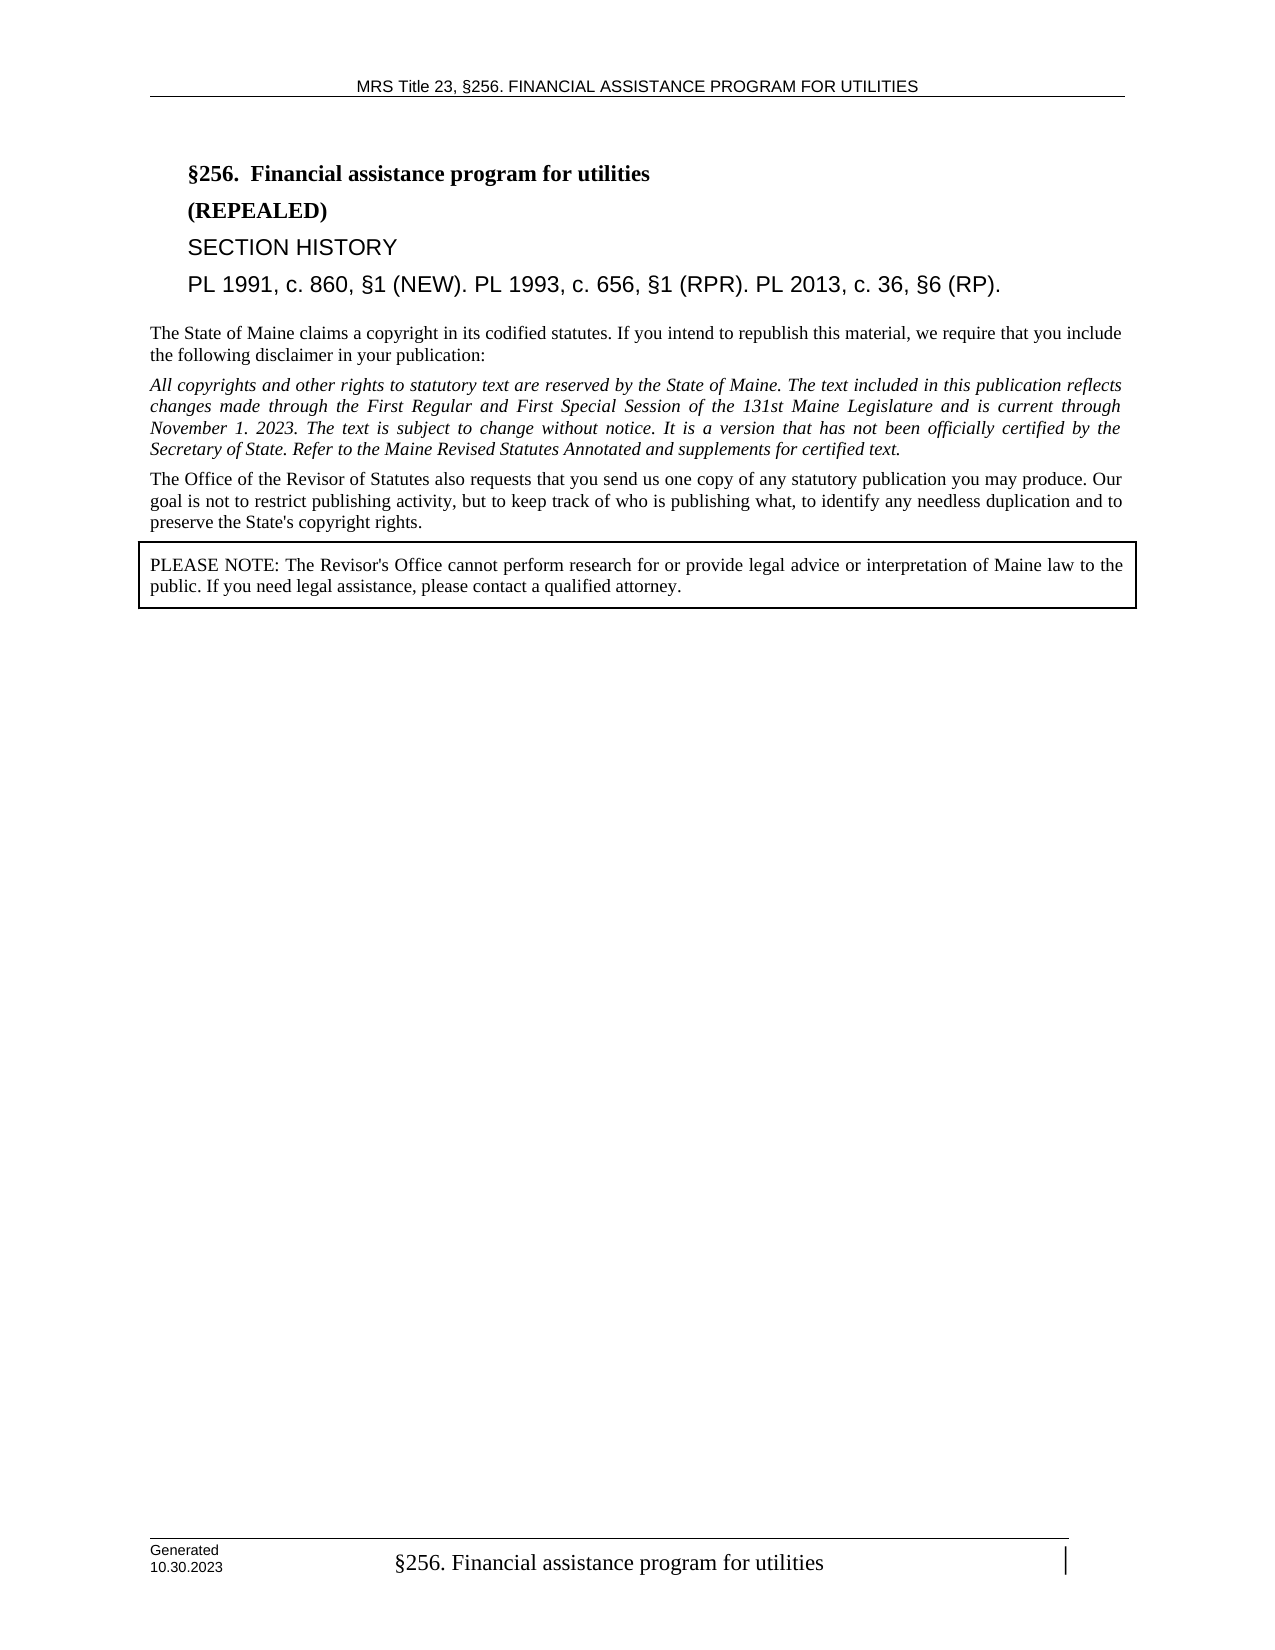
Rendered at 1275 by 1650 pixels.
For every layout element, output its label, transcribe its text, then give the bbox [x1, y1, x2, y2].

text All copyrights and other rights to statutory text are reserved by the State of Maine. The text included in this publication reflects changes made through the First Regular and First Special Session of the 131st Maine Legislature and is current through November 1. 2023 . The text is subject to change without notice. It is a version that has not been officially certified by the Secretary of State. Refer to the Maine Revised Statutes Annotated and supplements for certified text. [150, 373, 1125, 460]
text The State of Maine claims a copyright in its codified statutes. If you intend to republish this material, we require that you include the following disclaimer in your publication: [150, 322, 1125, 365]
text §256. Financial assistance program for utilities [187, 160, 1125, 187]
text (REPEALED) [187, 197, 1125, 223]
text PLEASE NOTE: The Revisor's Office cannot perform research for or provide legal advice or interpretation of Maine law to the public. If you need legal assistance, please contact a qualified attorney. [140, 543, 1135, 607]
text PL 1991, c. 860, §1 (NEW). PL 1993, c. 656, §1 (RPR). PL 2013, c. 36, §6 (RP). [187, 271, 1125, 297]
text SECTION HISTORY [187, 234, 1125, 260]
text The Office of the Revisor of Statutes also requests that you send us one copy of any statutory publication you may produce. Our goal is not to restrict publishing activity, but to keep track of who is publishing what, to identify any needless duplication and to preserve the State's copyright rights. [150, 468, 1125, 533]
